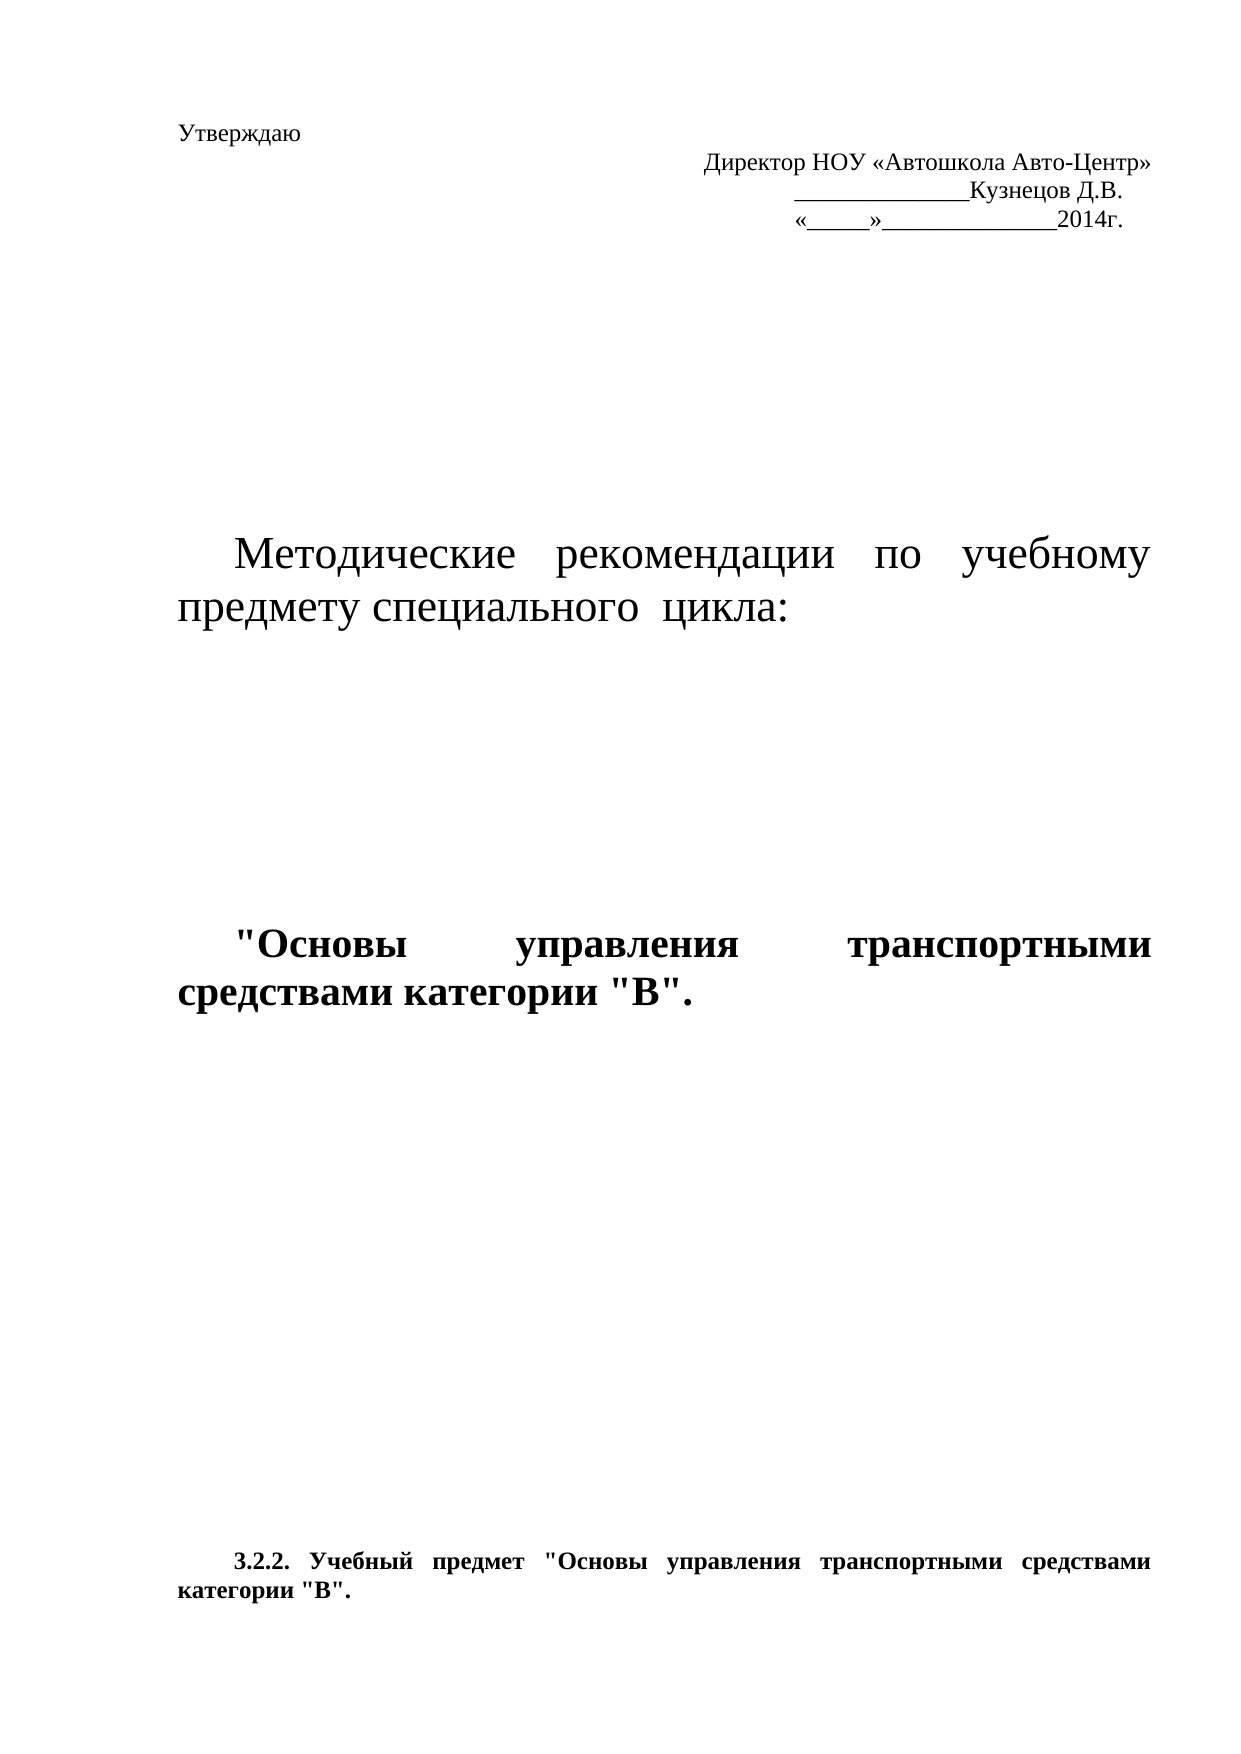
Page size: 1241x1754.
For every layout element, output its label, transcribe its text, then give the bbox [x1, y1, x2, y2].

text «_____»______________2014г. [177, 204, 1152, 233]
text Методические рекомендации по учебному предмету специального цикла: [177, 525, 1152, 631]
text Утверждаю [177, 118, 1152, 147]
text 3.2.2. Учебный предмет "Основы управления транспортными средствами категории "B". [177, 1546, 1152, 1603]
text ______________Кузнецов Д.В. [177, 176, 1152, 204]
text Директор НОУ «Автошкола Авто-Центр» [177, 147, 1152, 176]
text "Основы управления транспортными средствами категории "B". [177, 918, 1152, 1014]
